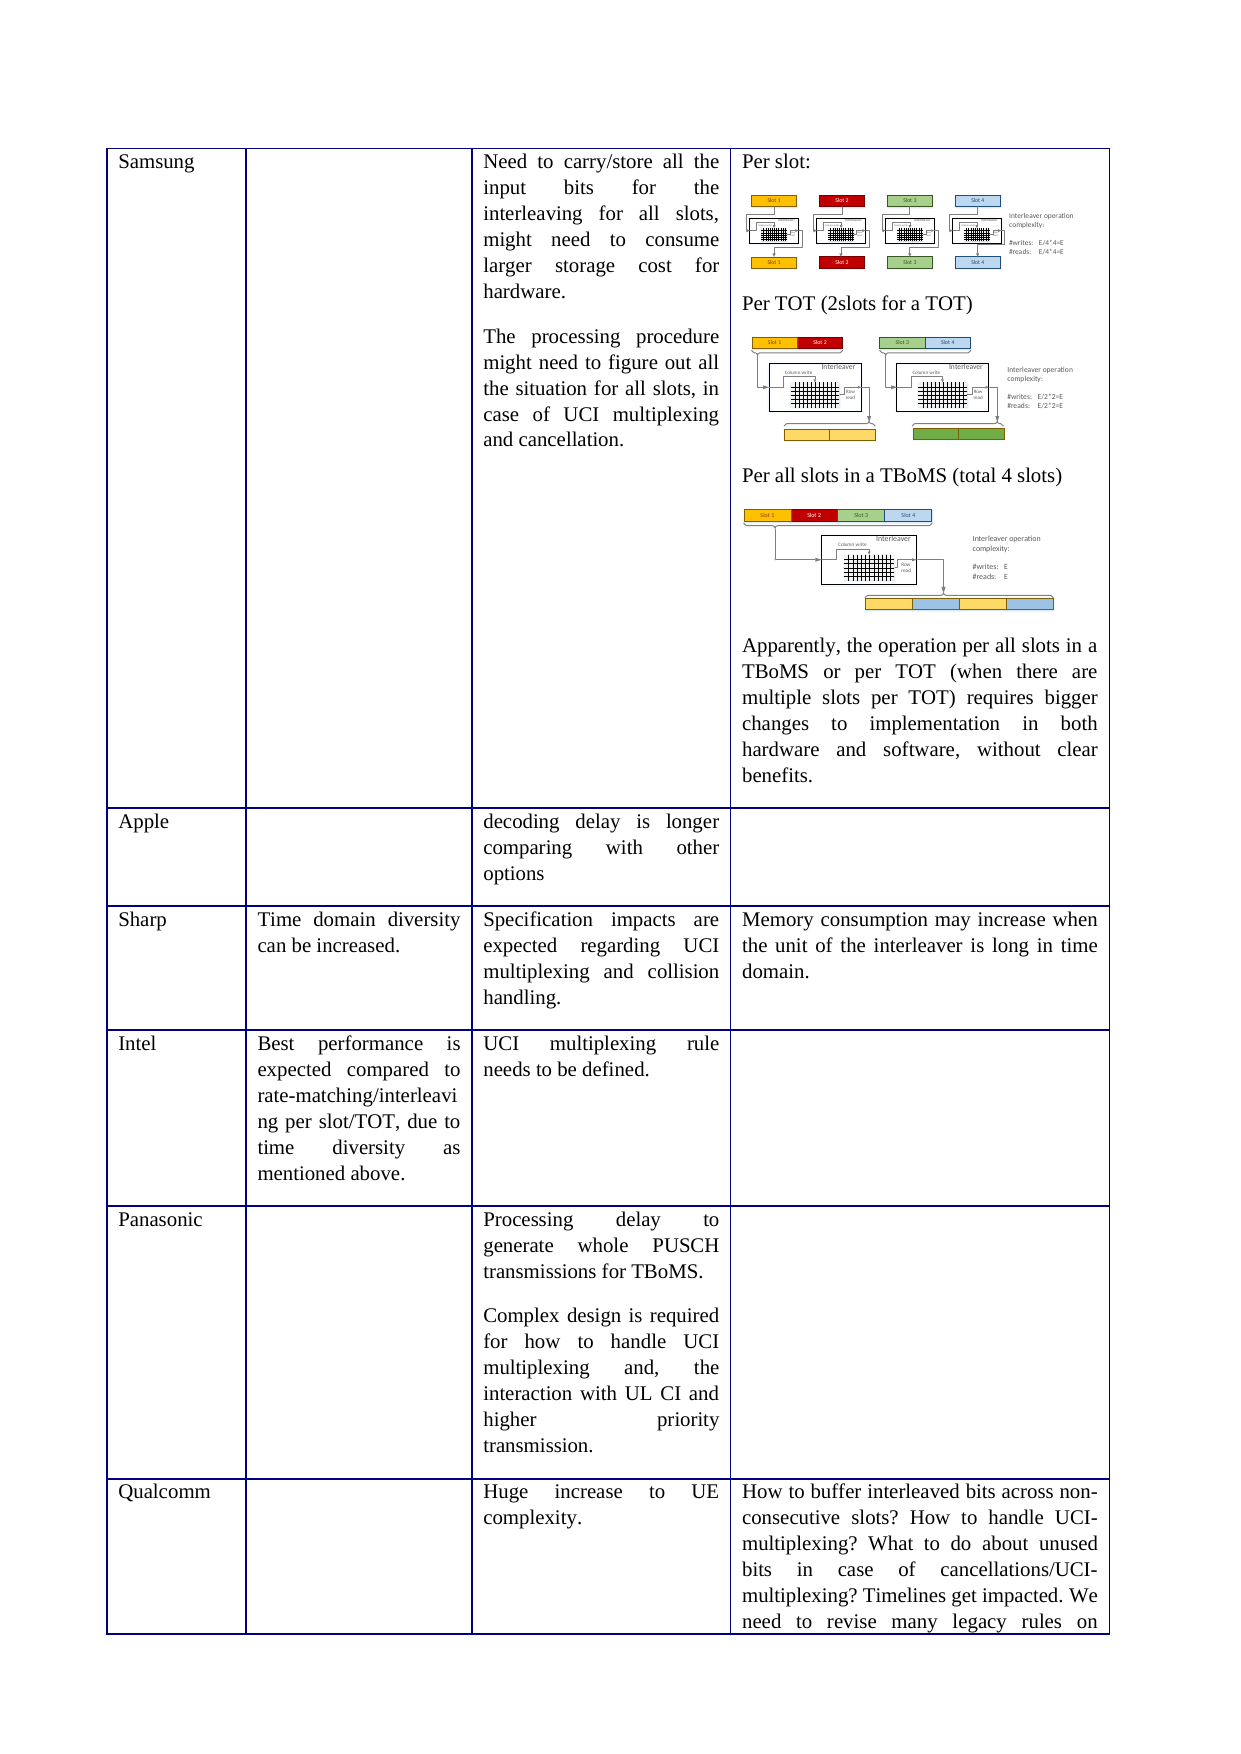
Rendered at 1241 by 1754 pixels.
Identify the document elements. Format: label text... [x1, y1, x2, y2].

table_cell Intel [108, 1031, 245, 1205]
table_cell [247, 1207, 471, 1478]
table_cell decoding delay is longer comparing with other options [473, 809, 730, 905]
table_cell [731, 1480, 1109, 1633]
table_cell [731, 809, 1109, 905]
table_cell [731, 1031, 1109, 1205]
table_cell Need to carry/store all the input bits for the interleaving for all slots, might need to consume larger storage cost for hardware. The processing procedure might need to figure out all the situation for all slots, in case of UCI multiplexing and cancellation. [473, 149, 730, 807]
table_cell Processing delay to generate whole PUSCH transmissions for TBoMS. Complex design is required for how to handle UCI multiplexing and, the interaction with UL CI and higher priority transmission. [473, 1207, 730, 1478]
table_cell Memory consumption may increase when the unit of the interleaver is long in time domain. [731, 907, 1109, 1029]
table_cell [247, 1480, 471, 1633]
table_cell UCI multiplexing rule needs to be defined. [473, 1031, 730, 1205]
table_cell [731, 1207, 1109, 1478]
table_cell [247, 809, 471, 905]
table_cell Time domain diversity can be increased. [247, 907, 471, 1029]
table_cell Panasonic [108, 1207, 245, 1478]
table_cell Sharp [108, 907, 245, 1029]
table_cell [247, 149, 471, 807]
table_cell Qualcomm [108, 1480, 245, 1633]
table_cell Apple [108, 809, 245, 905]
table_cell Per slot: Per TOT (2slots for a TOT) Per all slots in a TBoMS (total 4 slots) Apparently, the operation per all slots in a TBoMS or per TOT (when there are multiple slots per TOT) requires bigger changes to implementation in both hardware and software, without clear benefits. [731, 149, 1109, 807]
table_cell Specification impacts are expected regarding UCI multiplexing and collision handling. [473, 907, 730, 1029]
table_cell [473, 1480, 730, 1633]
table_cell Best performance is expected compared to rate-matching/interleaving per slot/TOT, due to time diversity as mentioned above. [247, 1031, 471, 1205]
table_cell Samsung [108, 149, 245, 807]
